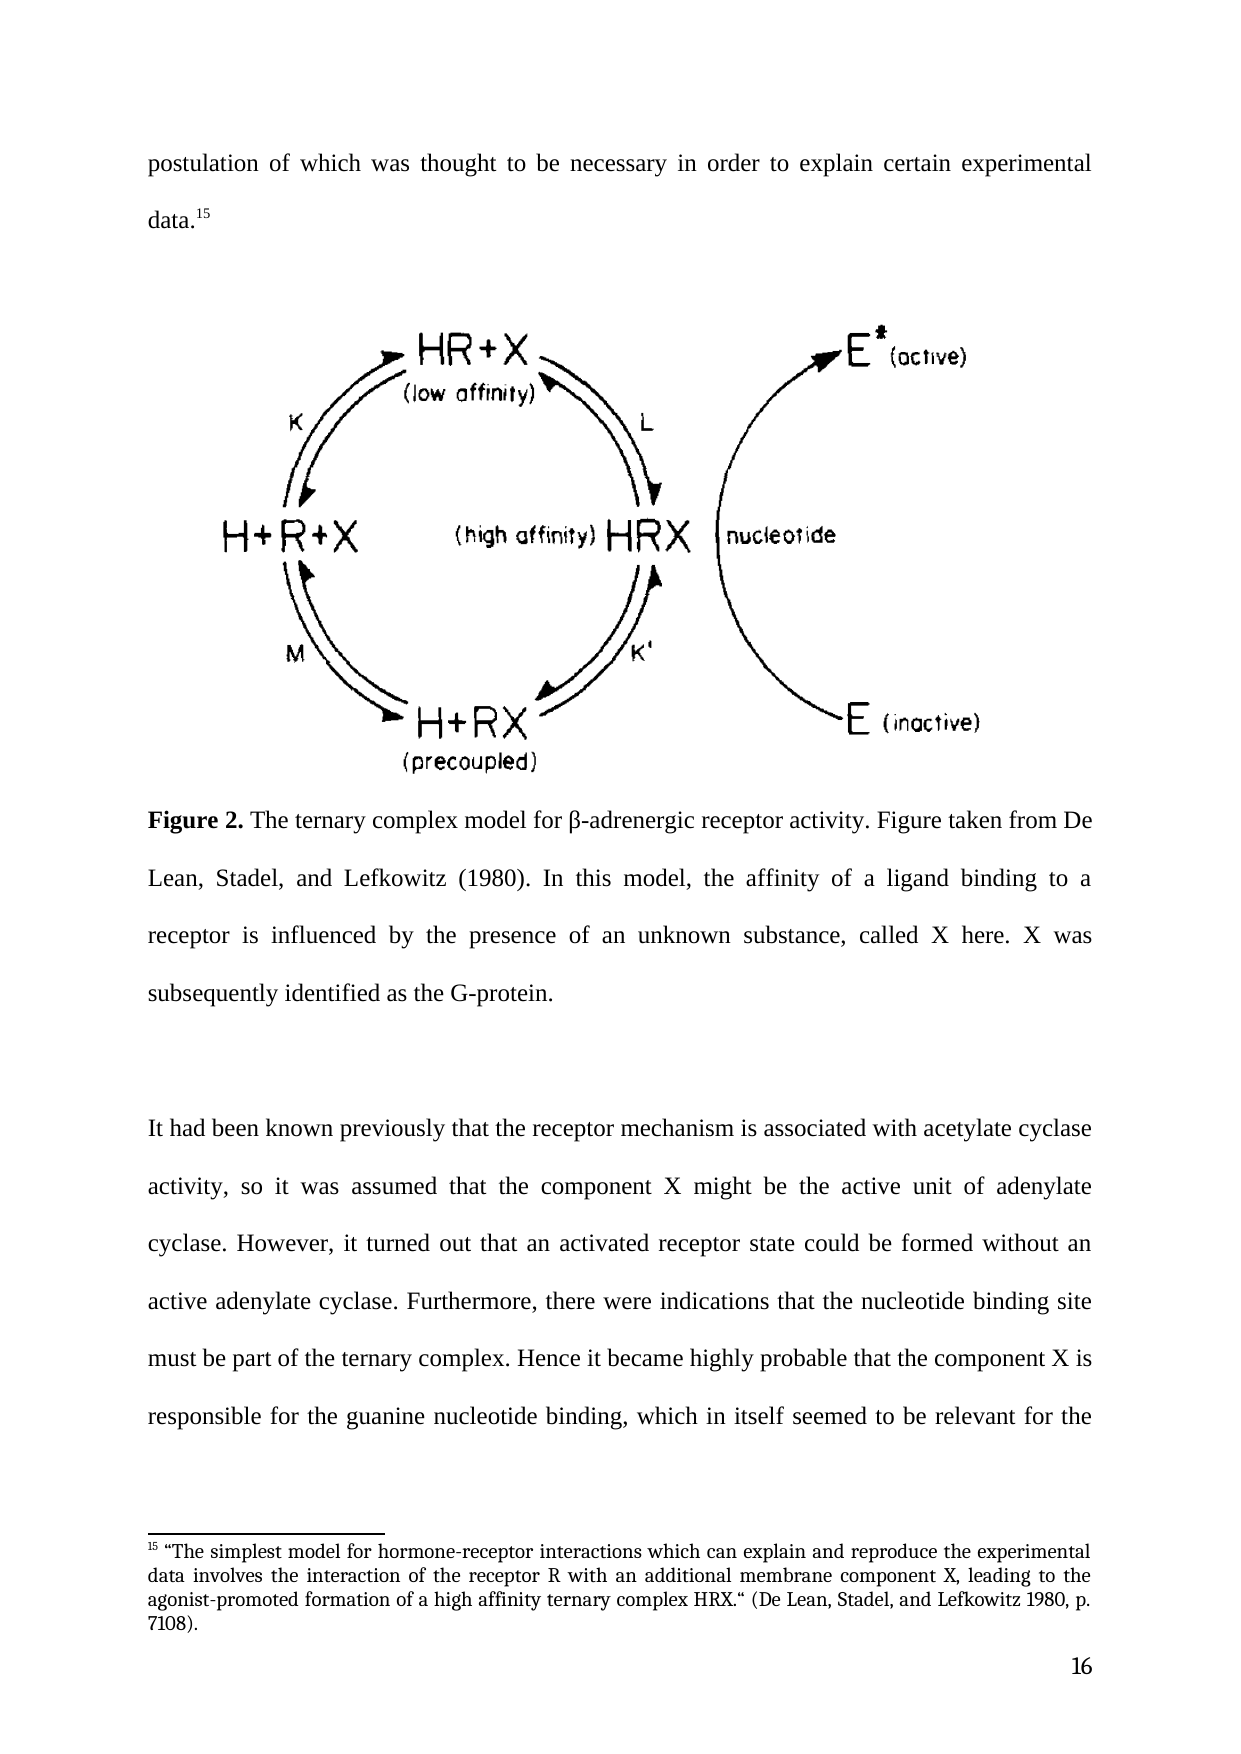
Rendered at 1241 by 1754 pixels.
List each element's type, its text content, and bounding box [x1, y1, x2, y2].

picture [206, 320, 992, 777]
text Figure 2. The ternary complex model for β-adrenergic receptor activity. Figure taken from De Lean, Stadel, and Lefkowitz (1980). In this model, the affinity of a ligand binding to a receptor is influenced by the presence of an unknown substance, called X here. X was subsequently identified as the G-protein. [148, 805, 1093, 1006]
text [148, 1113, 1093, 1430]
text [148, 148, 1093, 234]
